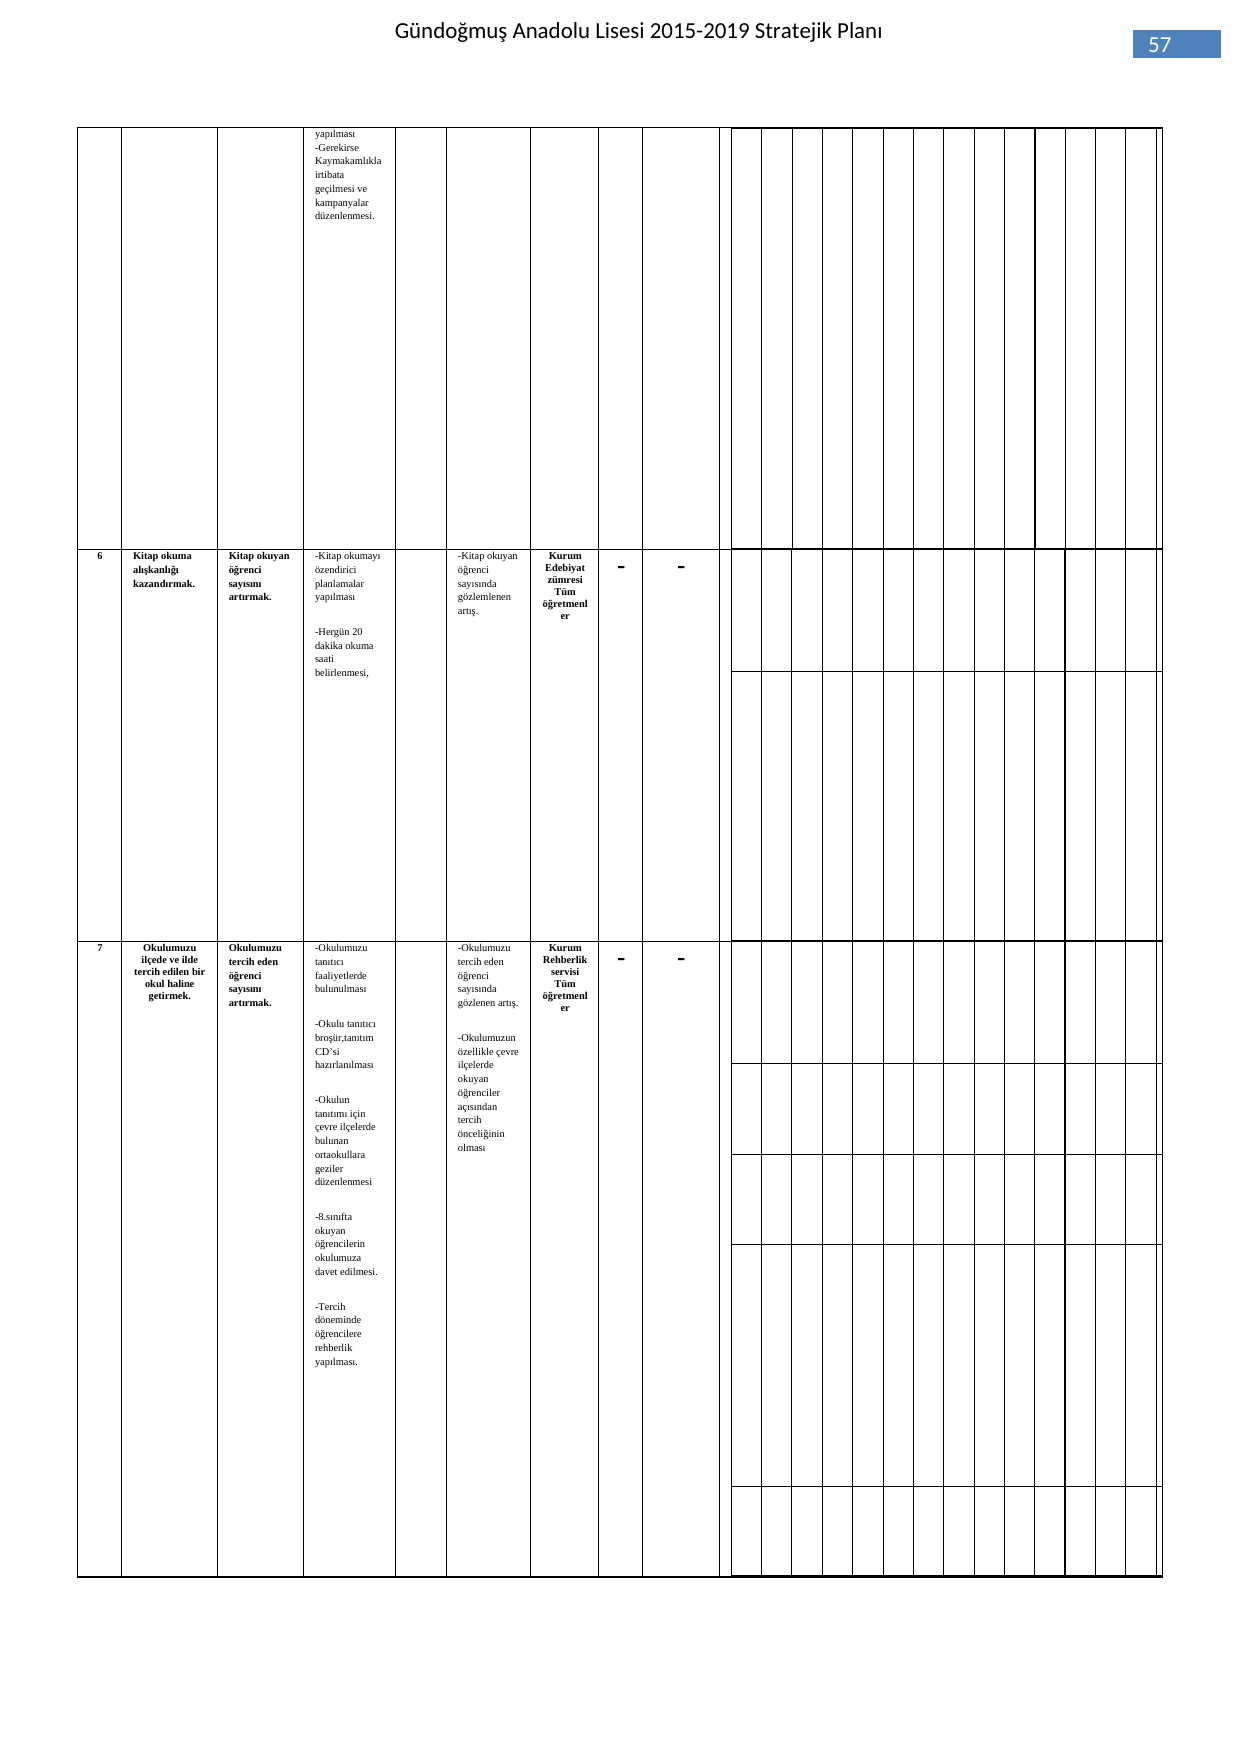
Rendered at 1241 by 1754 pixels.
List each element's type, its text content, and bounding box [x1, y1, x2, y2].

table_cell [1096, 672, 1125, 940]
table_cell [1126, 550, 1156, 671]
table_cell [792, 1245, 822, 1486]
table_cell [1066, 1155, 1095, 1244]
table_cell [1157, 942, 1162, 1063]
table_cell -Kitap okuyan öğrenci sayısında gözlemlenen artış. [447, 550, 530, 941]
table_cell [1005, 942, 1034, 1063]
table_cell Kitap okuyan öğrenci sayısını artırmak. [218, 550, 303, 941]
table_cell - [643, 550, 719, 941]
table_cell [732, 129, 761, 548]
table_cell [823, 550, 852, 671]
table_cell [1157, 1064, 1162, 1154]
table_cell -Kitap okumayı özendirici planlamalar yapılması -Hergün 20 dakika okuma saati belirlenmesi, [304, 550, 395, 941]
table_cell [1066, 129, 1095, 548]
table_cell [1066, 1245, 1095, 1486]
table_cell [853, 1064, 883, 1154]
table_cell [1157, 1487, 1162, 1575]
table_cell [447, 128, 530, 549]
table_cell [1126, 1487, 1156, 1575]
table_cell Kurum Edebiyat zümresi Tüm öğretmenler [531, 550, 598, 941]
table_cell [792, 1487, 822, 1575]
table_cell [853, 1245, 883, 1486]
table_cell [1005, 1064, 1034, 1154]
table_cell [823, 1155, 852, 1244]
table_cell [396, 550, 446, 941]
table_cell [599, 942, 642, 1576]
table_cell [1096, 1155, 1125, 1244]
table_cell [732, 672, 761, 940]
table_cell [762, 129, 792, 548]
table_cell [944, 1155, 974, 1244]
table_cell [1126, 672, 1156, 940]
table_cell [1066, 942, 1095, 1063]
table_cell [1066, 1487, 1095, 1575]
table_cell [823, 129, 852, 548]
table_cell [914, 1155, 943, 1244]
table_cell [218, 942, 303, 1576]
table_cell [1096, 129, 1125, 548]
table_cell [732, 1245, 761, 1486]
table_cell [304, 128, 395, 549]
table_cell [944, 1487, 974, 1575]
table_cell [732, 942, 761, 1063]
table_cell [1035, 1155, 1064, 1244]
table_cell [1157, 672, 1162, 940]
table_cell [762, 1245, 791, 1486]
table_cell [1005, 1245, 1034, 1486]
table_cell [914, 672, 943, 940]
table_cell [792, 550, 822, 671]
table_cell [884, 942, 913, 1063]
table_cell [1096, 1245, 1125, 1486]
table_cell [1157, 129, 1162, 548]
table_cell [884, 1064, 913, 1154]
table_cell - [599, 550, 642, 941]
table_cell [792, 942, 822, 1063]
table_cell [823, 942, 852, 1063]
table_cell [792, 672, 822, 940]
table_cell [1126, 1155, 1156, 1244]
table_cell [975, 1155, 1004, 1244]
table_cell [884, 129, 913, 548]
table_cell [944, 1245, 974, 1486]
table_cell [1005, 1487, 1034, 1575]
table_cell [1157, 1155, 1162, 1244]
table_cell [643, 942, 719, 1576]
table_cell [1035, 550, 1064, 671]
table_cell [1035, 672, 1064, 940]
table_cell 6 [78, 550, 121, 941]
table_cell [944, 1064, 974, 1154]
table_cell Kitap okuma alışkanlığı kazandırmak. [122, 550, 217, 941]
table_cell [944, 129, 974, 548]
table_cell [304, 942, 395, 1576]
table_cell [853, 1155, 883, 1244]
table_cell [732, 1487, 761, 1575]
table_cell [823, 672, 852, 940]
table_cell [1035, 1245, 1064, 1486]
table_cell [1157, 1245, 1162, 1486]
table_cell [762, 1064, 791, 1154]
table_cell [914, 550, 943, 671]
table_cell [975, 672, 1004, 940]
table_cell [1157, 550, 1162, 671]
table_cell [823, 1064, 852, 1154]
table_cell [975, 550, 1004, 671]
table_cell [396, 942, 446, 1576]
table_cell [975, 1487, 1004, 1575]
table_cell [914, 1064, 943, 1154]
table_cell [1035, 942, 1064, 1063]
table_cell [396, 128, 446, 549]
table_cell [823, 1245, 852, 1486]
table_cell [1066, 672, 1095, 940]
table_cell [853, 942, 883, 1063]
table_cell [218, 128, 303, 549]
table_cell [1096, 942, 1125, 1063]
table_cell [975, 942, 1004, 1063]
table_cell [944, 672, 974, 940]
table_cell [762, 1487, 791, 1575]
table_cell [1036, 129, 1065, 548]
table_cell [884, 550, 913, 671]
table_cell 5 [78, 128, 121, 549]
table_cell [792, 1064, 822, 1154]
table_cell [1066, 550, 1095, 671]
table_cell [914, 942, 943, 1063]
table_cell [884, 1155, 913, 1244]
table_cell [720, 128, 731, 549]
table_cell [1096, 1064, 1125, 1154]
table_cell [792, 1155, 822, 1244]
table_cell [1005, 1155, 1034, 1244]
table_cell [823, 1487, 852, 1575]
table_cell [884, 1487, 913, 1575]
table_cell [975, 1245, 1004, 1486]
table_cell [944, 550, 974, 671]
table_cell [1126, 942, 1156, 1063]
table_cell [1005, 672, 1034, 940]
table_cell [1005, 550, 1034, 671]
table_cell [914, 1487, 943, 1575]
table_cell [1126, 129, 1156, 548]
table_cell [914, 129, 943, 548]
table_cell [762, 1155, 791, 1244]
table_cell [762, 672, 791, 940]
table_cell [853, 672, 883, 940]
table_cell [853, 129, 883, 548]
table_cell [1005, 129, 1034, 548]
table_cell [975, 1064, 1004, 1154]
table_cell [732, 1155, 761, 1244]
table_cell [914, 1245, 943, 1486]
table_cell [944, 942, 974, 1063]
table_cell [793, 129, 822, 548]
table_cell [720, 550, 731, 941]
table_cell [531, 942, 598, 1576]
table_cell 7 [78, 942, 121, 1576]
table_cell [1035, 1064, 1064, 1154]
table_cell - [599, 128, 642, 549]
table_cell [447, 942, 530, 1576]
table_cell [762, 550, 791, 671]
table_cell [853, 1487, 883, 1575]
table_cell - [643, 128, 719, 549]
table_cell [975, 129, 1004, 548]
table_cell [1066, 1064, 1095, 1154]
table_cell [853, 550, 883, 671]
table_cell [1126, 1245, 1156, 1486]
table_cell [884, 672, 913, 940]
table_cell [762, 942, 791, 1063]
table_cell [1096, 550, 1125, 671]
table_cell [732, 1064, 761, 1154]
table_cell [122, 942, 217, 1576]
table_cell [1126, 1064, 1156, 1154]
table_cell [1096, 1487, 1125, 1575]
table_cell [531, 128, 598, 549]
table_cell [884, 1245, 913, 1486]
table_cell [122, 128, 217, 549]
table_cell [732, 550, 761, 671]
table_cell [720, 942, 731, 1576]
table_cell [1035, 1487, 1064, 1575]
